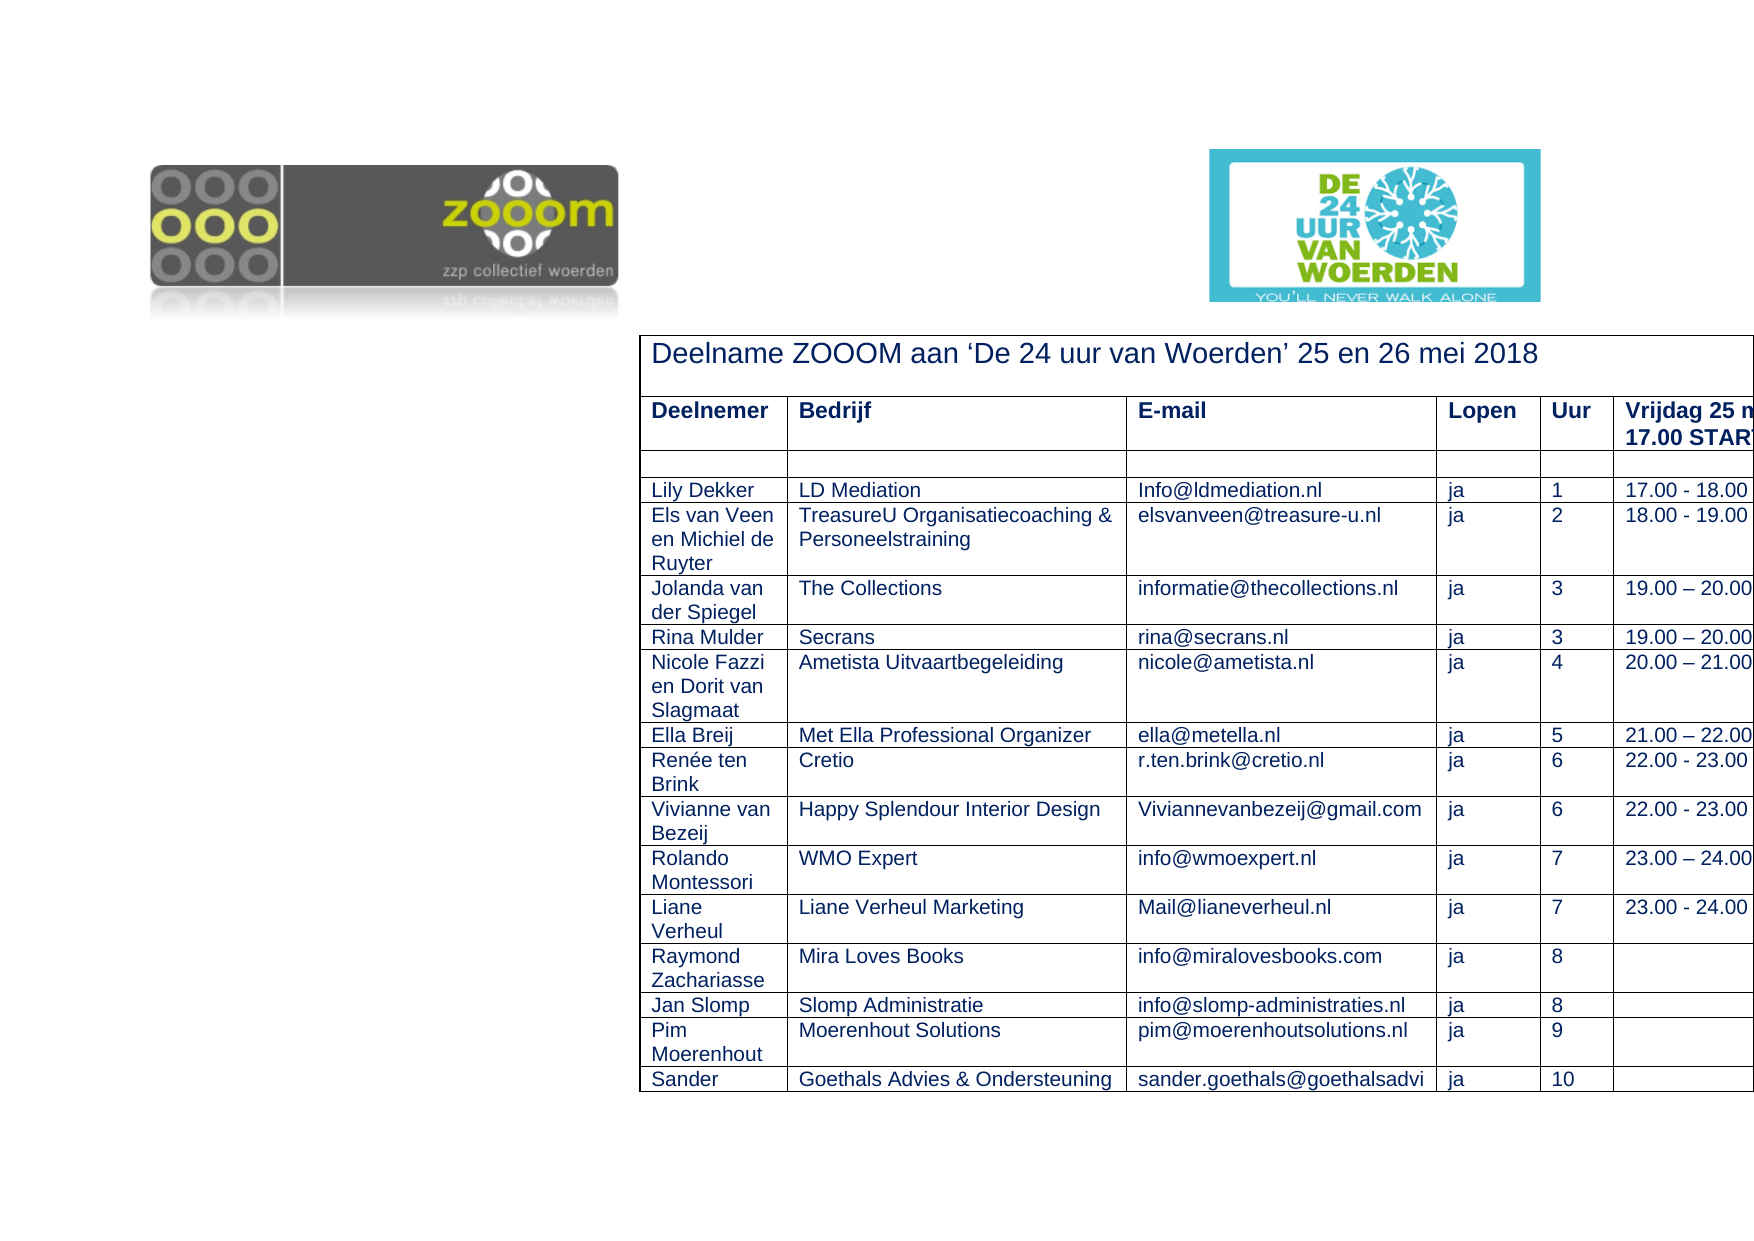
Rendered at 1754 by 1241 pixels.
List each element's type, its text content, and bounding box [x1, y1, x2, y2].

table_header Deelname ZOOOM aan ‘De 24 uur van Woerden’ 25 en 26 mei 2018 [641, 336, 1753, 396]
table_cell Pim Moerenhout [641, 1018, 787, 1066]
table_cell 18.00 - 19.00 uur [1614, 503, 1753, 575]
table_cell Goethals Advies & Ondersteuning [788, 1067, 1126, 1091]
table_cell Ella Breij [641, 723, 787, 747]
table_cell pim@moerenhoutsolutions.nl [1127, 1018, 1436, 1066]
table_cell Renée ten Brink [641, 748, 787, 796]
table_cell rina@secrans.nl [1127, 625, 1436, 649]
table_cell Rolando Montessori [641, 846, 787, 894]
table_cell ja [1437, 797, 1540, 845]
table_cell info@slomp-administraties.nl [1127, 993, 1436, 1017]
table_cell Lopen [1437, 397, 1540, 450]
table_cell ja [1437, 723, 1540, 747]
table_cell Vrijdag 25 mei 17.00 START [1614, 397, 1753, 450]
table_cell Jan Slomp [641, 993, 787, 1017]
table_cell 5 [1541, 723, 1613, 747]
table_cell 9 [1541, 1018, 1613, 1066]
table_cell ja [1437, 650, 1540, 722]
table_cell ja [1437, 944, 1540, 992]
table_cell Moerenhout Solutions [788, 1018, 1126, 1066]
table_cell [1614, 1018, 1753, 1066]
table_cell 19.00 – 20.00 uur [1614, 625, 1753, 649]
table_cell [1541, 451, 1613, 477]
table_cell [788, 451, 1126, 477]
table_cell 22.00 - 23.00 uur [1614, 797, 1753, 845]
table_cell ja [1437, 503, 1540, 575]
table_cell Els van Veen en Michiel de Ruyter [641, 503, 787, 575]
table_cell 8 [1541, 993, 1613, 1017]
picture [147, 165, 619, 322]
table_cell [641, 451, 787, 477]
table_cell Met Ella Professional Organizer [788, 723, 1126, 747]
table_cell The Collections [788, 576, 1126, 624]
table_cell Bedrijf [788, 397, 1126, 450]
table_cell nicole@ametista.nl [1127, 650, 1436, 722]
table_cell 6 [1541, 797, 1613, 845]
table_cell Cretio [788, 748, 1126, 796]
table_cell ja [1437, 625, 1540, 649]
table_cell Uur [1541, 397, 1613, 450]
table_cell [1614, 1067, 1753, 1091]
table_cell 23.00 - 24.00 uur [1614, 895, 1753, 943]
table_cell Liane Verheul [641, 895, 787, 943]
table_cell Lily Dekker [641, 478, 787, 502]
table_cell 7 [1541, 846, 1613, 894]
table_cell ja [1437, 1018, 1540, 1066]
table_cell 22.00 - 23.00 uur [1614, 748, 1753, 796]
table_cell Deelnemer [641, 397, 787, 450]
table_cell informatie@thecollections.nl [1127, 576, 1436, 624]
table_cell 17.00 - 18.00 uur [1614, 478, 1753, 502]
table_cell 10 [1541, 1067, 1613, 1091]
table_cell 3 [1541, 625, 1613, 649]
table_cell [1614, 451, 1753, 477]
table_cell WMO Expert [788, 846, 1126, 894]
table_cell Raymond Zachariasse [641, 944, 787, 992]
table_cell TreasureU Organisatiecoaching & Personeelstraining [788, 503, 1126, 575]
table_cell [1614, 944, 1753, 992]
table_cell 4 [1541, 650, 1613, 722]
table_cell 23.00 – 24.00 uur [1614, 846, 1753, 894]
table_cell 7 [1541, 895, 1613, 943]
table_cell Nicole Fazzi en Dorit van Slagmaat [641, 650, 787, 722]
table_cell Rina Mulder [641, 625, 787, 649]
table_cell 2 [1541, 503, 1613, 575]
table_cell ella@metella.nl [1127, 723, 1436, 747]
table_cell Viviannevanbezeij@gmail.com [1127, 797, 1436, 845]
table_cell Liane Verheul Marketing [788, 895, 1126, 943]
table_cell Info@ldmediation.nl [1127, 478, 1436, 502]
table_cell ja [1437, 993, 1540, 1017]
table_cell Slomp Administratie [788, 993, 1126, 1017]
table_cell 20.00 – 21.00 uur [1614, 650, 1753, 722]
table_cell Secrans [788, 625, 1126, 649]
table_cell info@wmoexpert.nl [1127, 846, 1436, 894]
table_cell ja [1437, 895, 1540, 943]
table_cell 3 [1541, 576, 1613, 624]
table_cell Happy Splendour Interior Design [788, 797, 1126, 845]
table_cell [1614, 993, 1753, 1017]
table_cell ja [1437, 1067, 1540, 1091]
table_cell [1437, 451, 1540, 477]
table_cell Sander Goethals [641, 1067, 787, 1091]
table_cell Jolanda van der Spiegel [641, 576, 787, 624]
table_cell [1127, 451, 1436, 477]
table_cell 1 [1541, 478, 1613, 502]
table_cell ja [1437, 576, 1540, 624]
table_cell ja [1437, 478, 1540, 502]
table_cell sander.goethals@goethalsadvies.nl [1127, 1067, 1436, 1091]
table_cell Mira Loves Books [788, 944, 1126, 992]
table_cell E-mail [1127, 397, 1436, 450]
table_cell LD Mediation [788, 478, 1126, 502]
table_cell 19.00 – 20.00 uur [1614, 576, 1753, 624]
table_cell elsvanveen@treasure-u.nl [1127, 503, 1436, 575]
table_cell Ametista Uitvaartbegeleiding [788, 650, 1126, 722]
table_cell ja [1437, 846, 1540, 894]
table_cell 8 [1541, 944, 1613, 992]
table_cell Vivianne van Bezeij [641, 797, 787, 845]
table_cell r.ten.brink@cretio.nl [1127, 748, 1436, 796]
table_cell Mail@lianeverheul.nl [1127, 895, 1436, 943]
table_cell info@miralovesbooks.com [1127, 944, 1436, 992]
table_cell ja [1437, 748, 1540, 796]
picture [1209, 149, 1541, 302]
table_cell 21.00 – 22.00 uur [1614, 723, 1753, 747]
table_cell 6 [1541, 748, 1613, 796]
